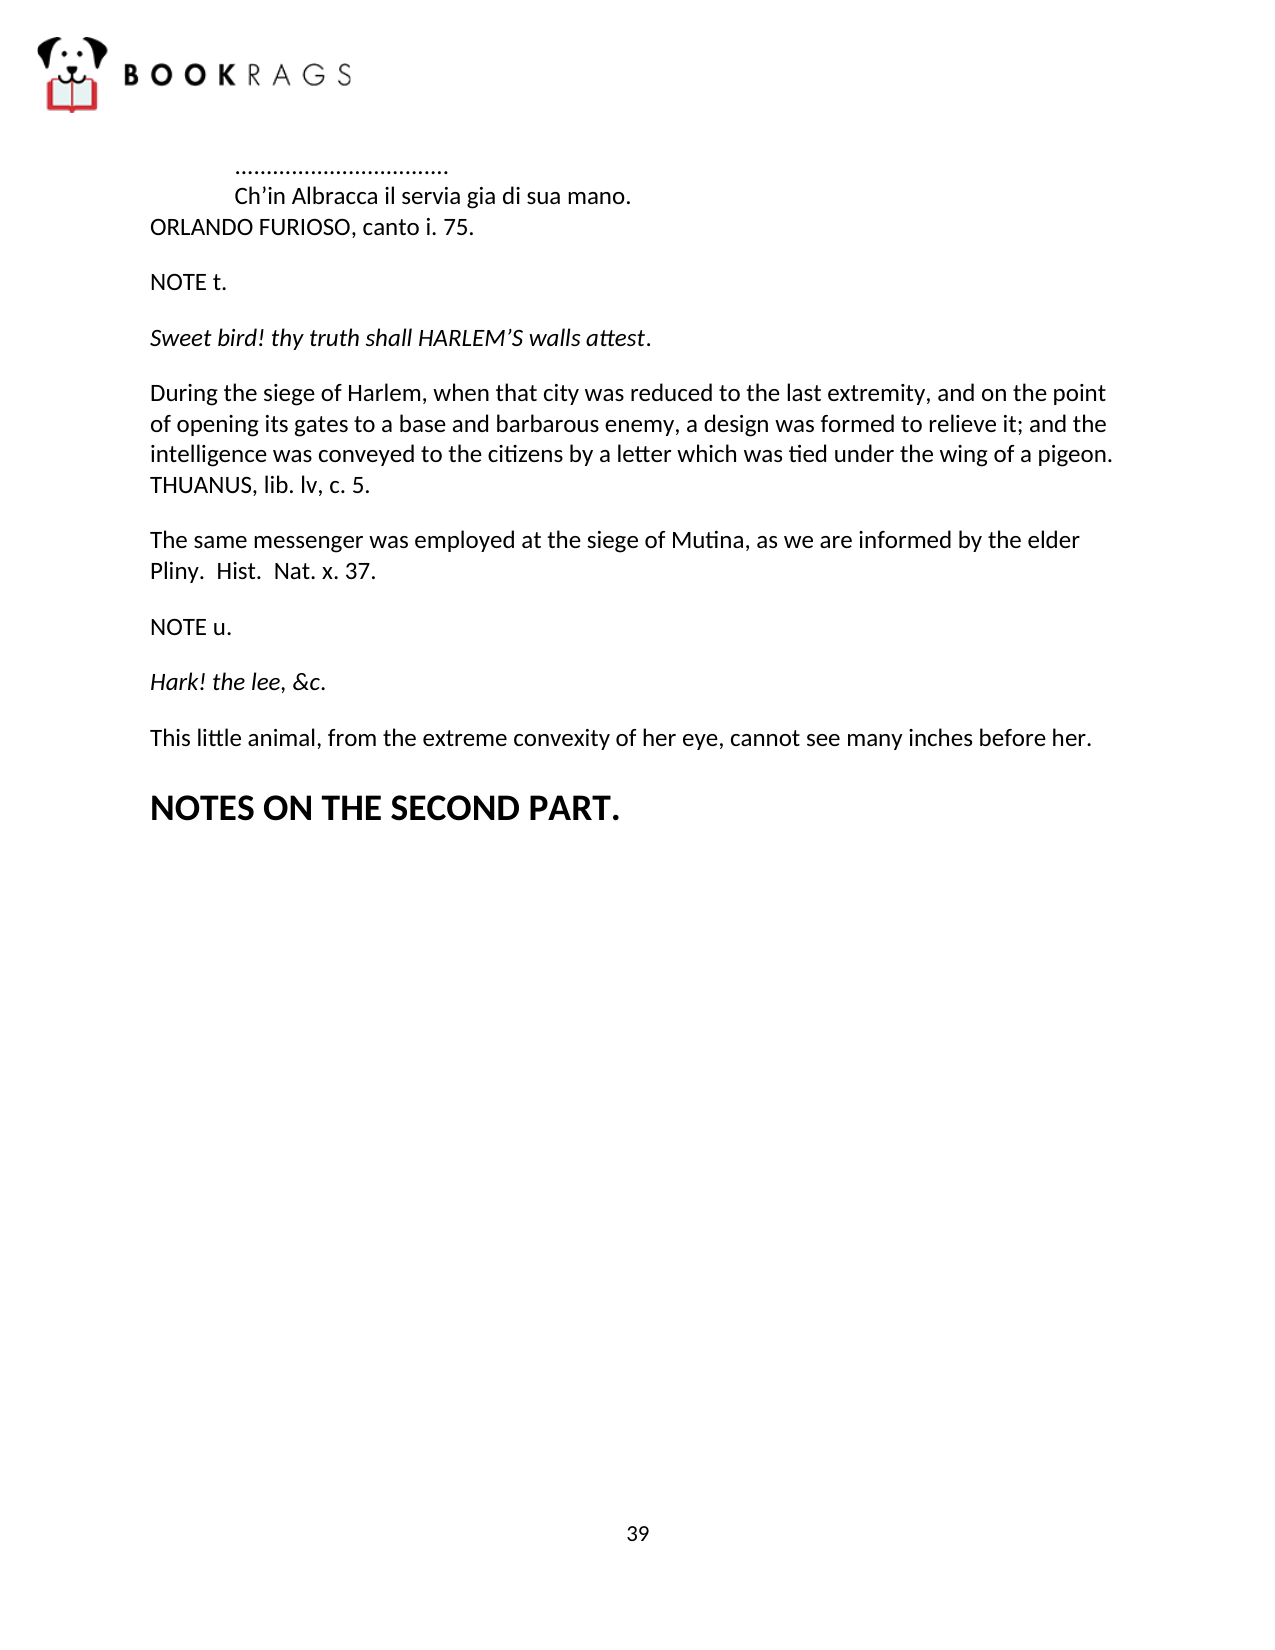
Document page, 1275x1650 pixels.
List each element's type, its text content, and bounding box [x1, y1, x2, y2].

text NOTE t. [150, 267, 1125, 297]
text NOTES ON THE SECOND PART. [150, 783, 1125, 829]
text The same messenger was employed at the siege of Mutina, as we are informed by the elder Pliny. Hist. Nat. x. 37. [150, 525, 1125, 586]
text During the siege of Harlem, when that city was reduced to the last extremity, and on the point of opening its gates to a base and barbarous enemy, a design was formed to relieve it; and the intelligence was conveyed to the citizens by a letter which was tied under the wing of a pigeon. THUANUS, lib. lv, c. 5. [150, 378, 1125, 500]
text Sweet bird! thy truth shall HARLEM’S walls attest. [150, 322, 1125, 353]
text NOTE u. [150, 611, 1125, 641]
text This little animal, from the extreme convexity of her eye, cannot see many inches before her. [150, 722, 1125, 752]
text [150, 150, 1125, 242]
text Hark! the lee, &c. [150, 666, 1125, 697]
picture [37, 37, 351, 113]
